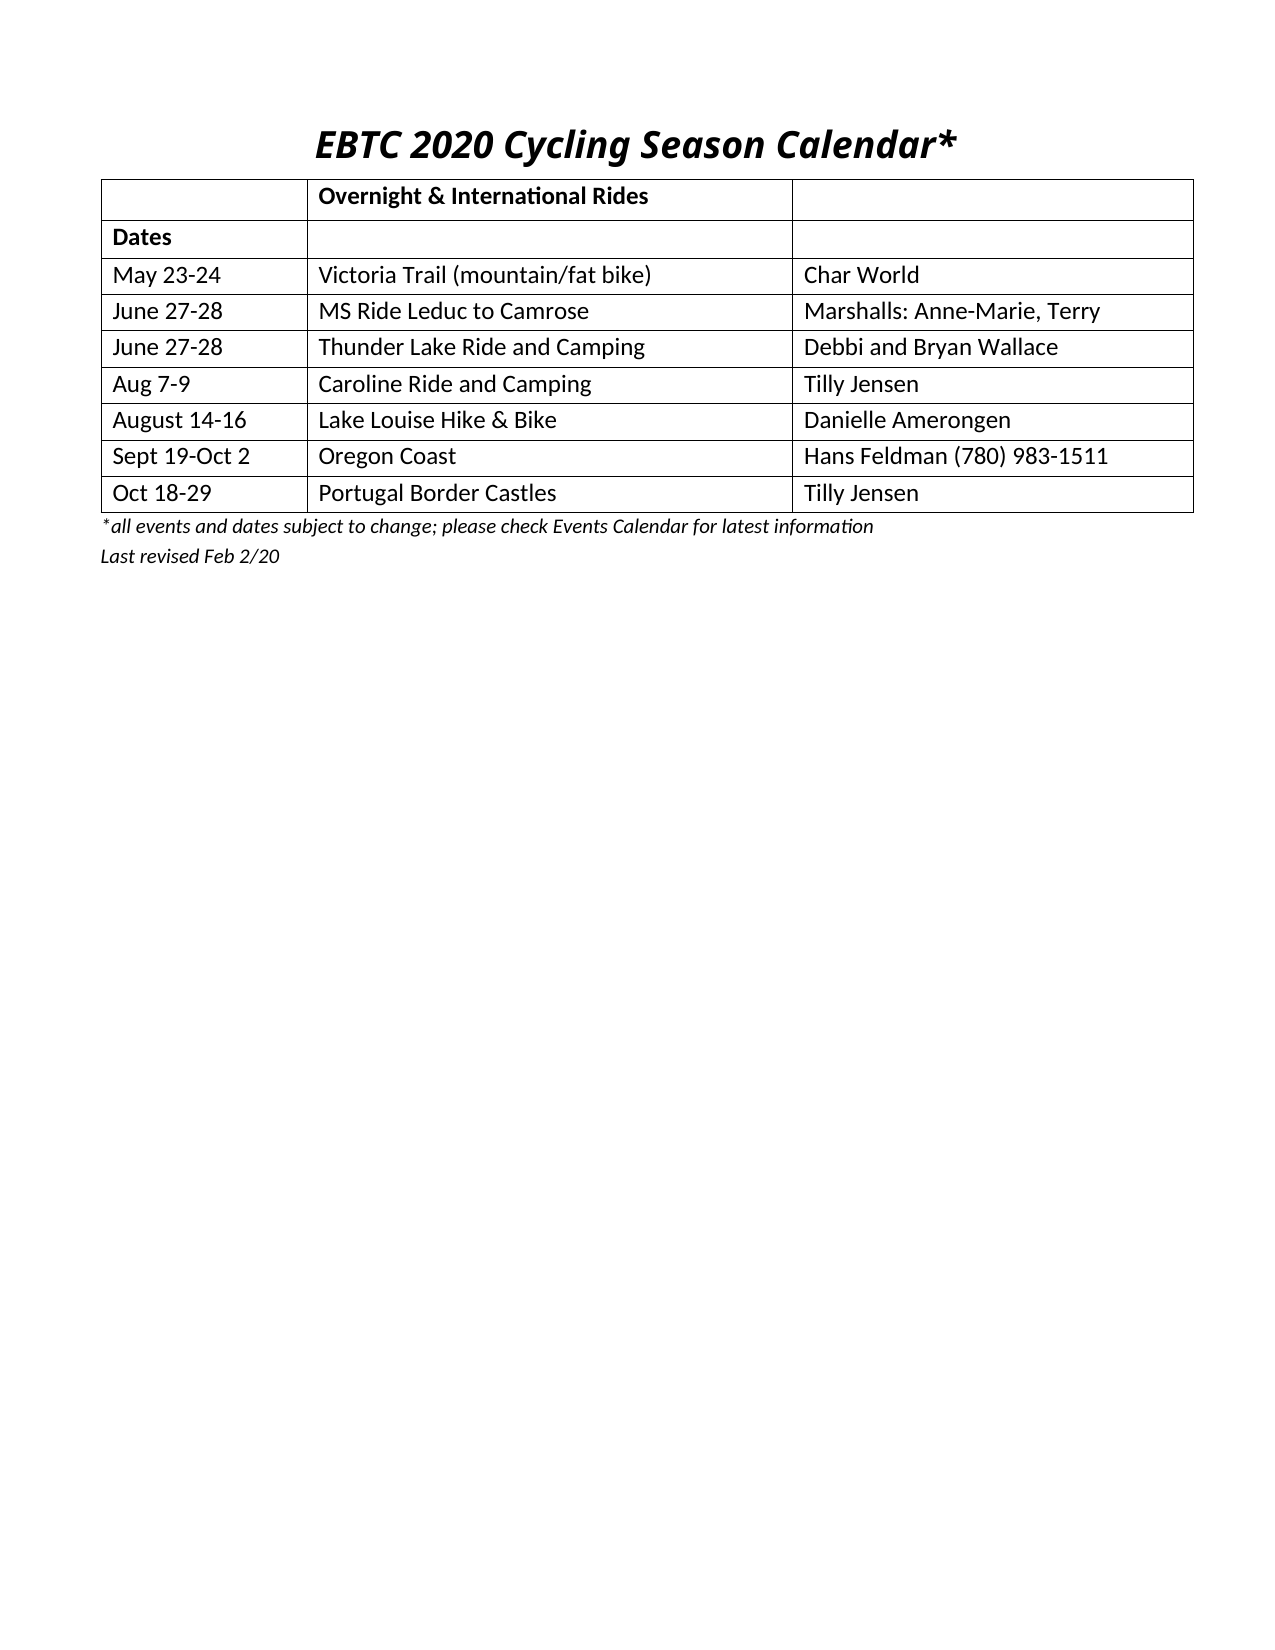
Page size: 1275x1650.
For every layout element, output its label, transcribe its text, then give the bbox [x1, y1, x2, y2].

table_cell Thunder Lake Ride and Camping [308, 331, 792, 367]
table_cell Oct 18-29 [102, 477, 307, 512]
text *all events and dates subject to change; please check Events Calendar for latest information [100, 513, 1174, 539]
table_cell MS Ride Leduc to Camrose [308, 295, 792, 330]
text EBTC 2020 Cycling Season Calendar* [100, 118, 1174, 169]
table_cell [793, 221, 1193, 258]
table_cell June 27-28 [102, 331, 307, 367]
table_cell Char World [793, 259, 1193, 294]
table_cell [308, 221, 792, 258]
table_cell May 23-24 [102, 259, 307, 294]
table_cell Portugal Border Castles [308, 477, 792, 512]
table_cell August 14-16 [102, 404, 307, 439]
table_header [102, 180, 307, 220]
text Last revised Feb 2/20 [100, 544, 1174, 569]
table_header Overnight & International Rides [308, 180, 792, 220]
table_cell Aug 7-9 [102, 368, 307, 403]
table_cell Danielle Amerongen [793, 404, 1193, 439]
table_cell Victoria Trail (mountain/fat bike) [308, 259, 792, 294]
table_cell Oregon Coast [308, 441, 792, 476]
table_cell Marshalls: Anne-Marie, Terry [793, 295, 1193, 330]
table_cell Hans Feldman [793, 441, 1193, 476]
table_cell Caroline Ride and Camping [308, 368, 792, 403]
table_cell June 27-28 [102, 295, 307, 330]
table_cell Lake Louise Hike & Bike [308, 404, 792, 439]
table_cell Tilly Jensen [793, 368, 1193, 403]
table_cell Dates [102, 221, 307, 258]
table_cell Debbi and Bryan Wallace [793, 331, 1193, 367]
table_cell Sept 19-Oct 2 [102, 441, 307, 476]
table_cell Tilly Jensen [793, 477, 1193, 512]
table_header [793, 180, 1193, 220]
